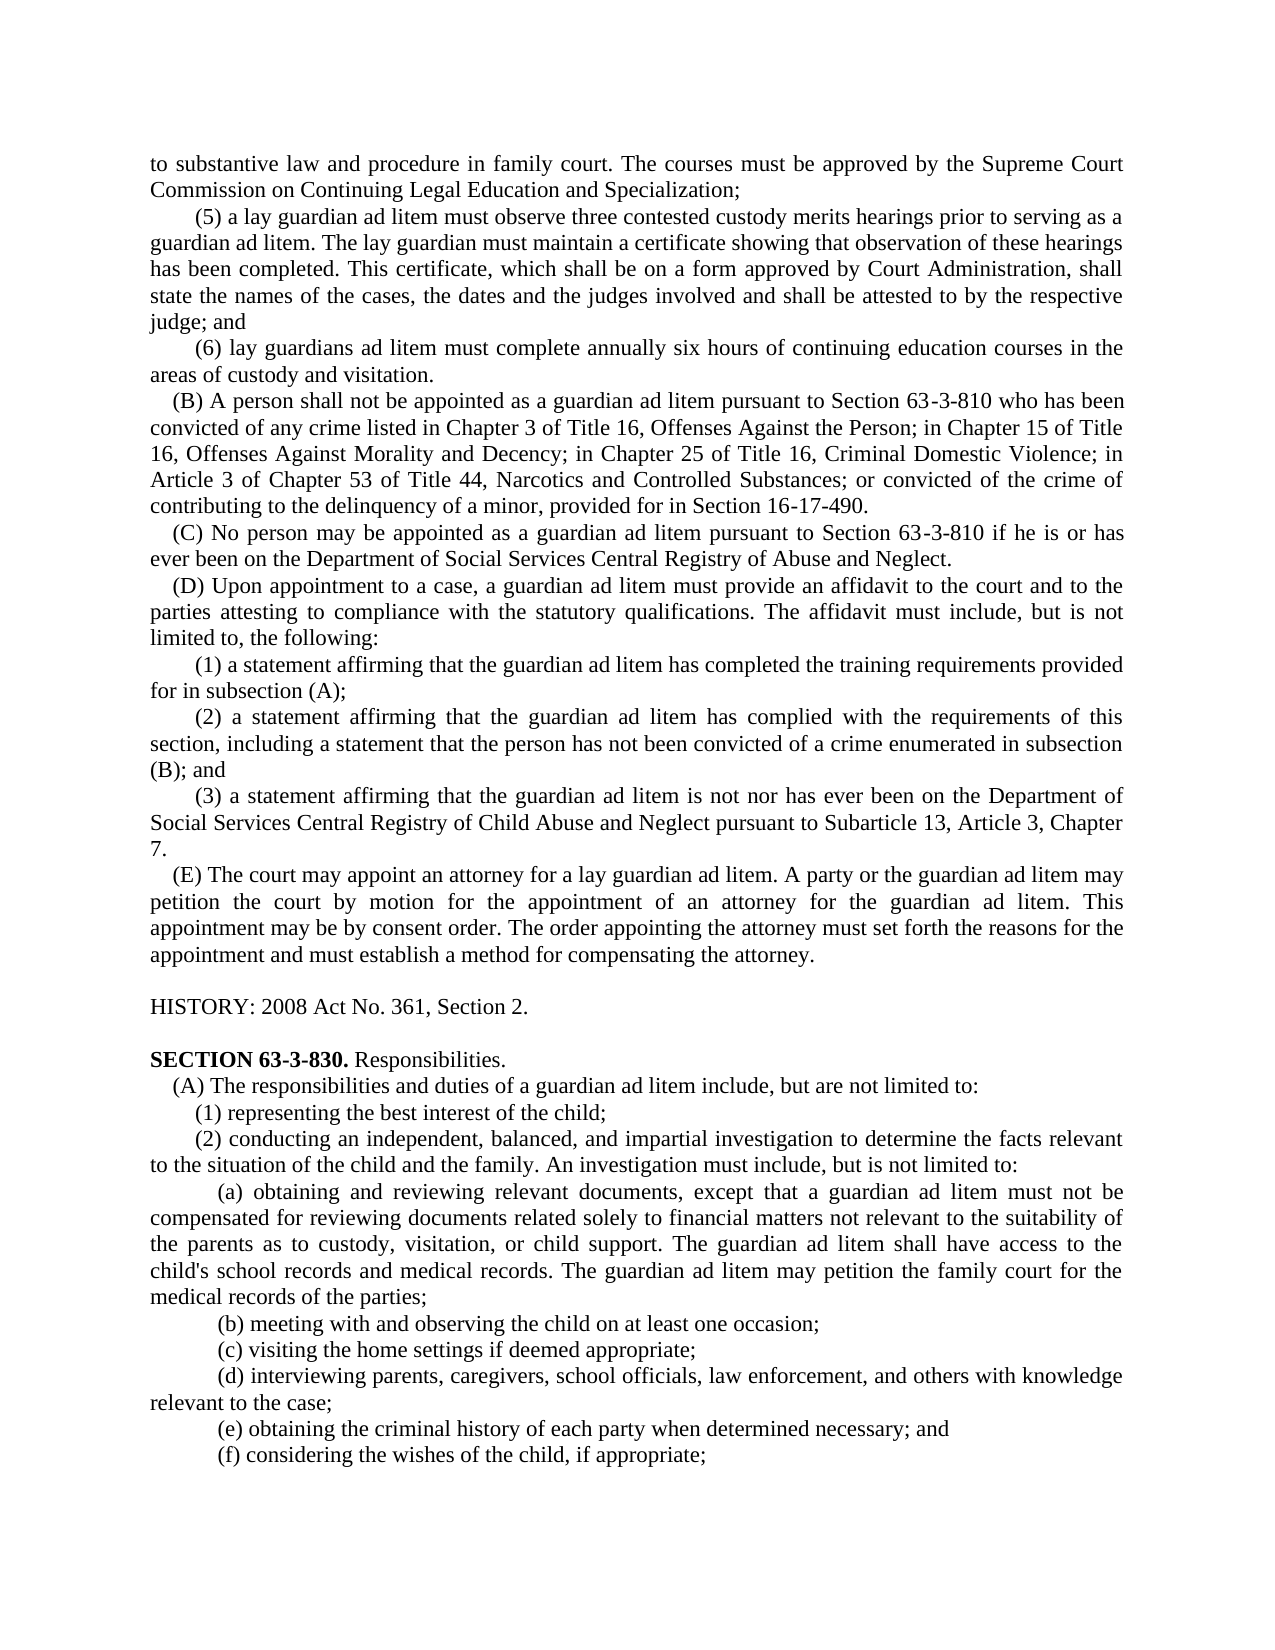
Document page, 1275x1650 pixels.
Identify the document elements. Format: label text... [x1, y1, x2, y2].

text (2) a statement affirming that the guardian ad litem has complied with the requirements of this section, including a statement that the person has not been convicted of a crime enumerated in subsection (B); and [150, 703, 1125, 782]
text SECTION 63-3-830. Responsibilities. [150, 1046, 1125, 1072]
text (B) A person shall not be appointed as a guardian ad litem pursuant to Section 63-3-810 who has been convicted of any crime listed in Chapter 3 of Title 16, Offenses Against the Person; in Chapter 15 of Title 16, Offenses Against Morality and Decency; in Chapter 25 of Title 16, Criminal Domestic Violence; in Article 3 of Chapter 53 of Title 44, Narcotics and Controlled Substances; or convicted of the crime of contributing to the delinquency of a minor, provided for in Section 16-17-490. [150, 387, 1125, 519]
text HISTORY: 2008 Act No. 361, Section 2. [150, 993, 1125, 1020]
text (c) visiting the home settings if deemed appropriate; [150, 1336, 1125, 1362]
text (3) a statement affirming that the guardian ad litem is not nor has ever been on the Department of Social Services Central Registry of Child Abuse and Neglect pursuant to Subarticle 13, Article 3, Chapter 7. [150, 782, 1125, 862]
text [150, 150, 1125, 203]
text (1) a statement affirming that the guardian ad litem has completed the training requirements provided for in subsection (A); [150, 651, 1125, 703]
text (1) representing the best interest of the child; [150, 1099, 1125, 1125]
text (E) The court may appoint an attorney for a lay guardian ad litem. A party or the guardian ad litem may petition the court by motion for the appointment of an attorney for the guardian ad litem. This appointment may be by consent order. The order appointing the attorney must set forth the reasons for the appointment and must establish a method for compensating the attorney. [150, 862, 1125, 967]
text (2) conducting an independent, balanced, and impartial investigation to determine the facts relevant to the situation of the child and the family. An investigation must include, but is not limited to: [150, 1125, 1125, 1178]
text (f) considering the wishes of the child, if appropriate; [150, 1441, 1125, 1468]
text (5) a lay guardian ad litem must observe three contested custody merits hearings prior to serving as a guardian ad litem. The lay guardian must maintain a certificate showing that observation of these hearings has been completed. This certificate, which shall be on a form approved by Court Administration, shall state the names of the cases, the dates and the judges involved and shall be attested to by the respective judge; and [150, 203, 1125, 334]
text (D) Upon appointment to a case, a guardian ad litem must provide an affidavit to the court and to the parties attesting to compliance with the statutory qualifications. The affidavit must include, but is not limited to, the following: [150, 572, 1125, 651]
text (a) obtaining and reviewing relevant documents, except that a guardian ad litem must not be compensated for reviewing documents related solely to financial matters not relevant to the suitability of the parents as to custody, visitation, or child support. The guardian ad litem shall have access to the child's school records and medical records. The guardian ad litem may petition the family court for the medical records of the parties; [150, 1178, 1125, 1309]
text (6) lay guardians ad litem must complete annually six hours of continuing education courses in the areas of custody and visitation. [150, 334, 1125, 387]
text (b) meeting with and observing the child on at least one occasion; [150, 1309, 1125, 1336]
text (d) interviewing parents, caregivers, school officials, law enforcement, and others with knowledge relevant to the case; [150, 1362, 1125, 1415]
text (A) The responsibilities and duties of a guardian ad litem include, but are not limited to: [150, 1072, 1125, 1099]
text (C) No person may be appointed as a guardian ad litem pursuant to Section 63-3-810 if he is or has ever been on the Department of Social Services Central Registry of Abuse and Neglect. [150, 519, 1125, 572]
text (e) obtaining the criminal history of each party when determined necessary; and [150, 1415, 1125, 1441]
